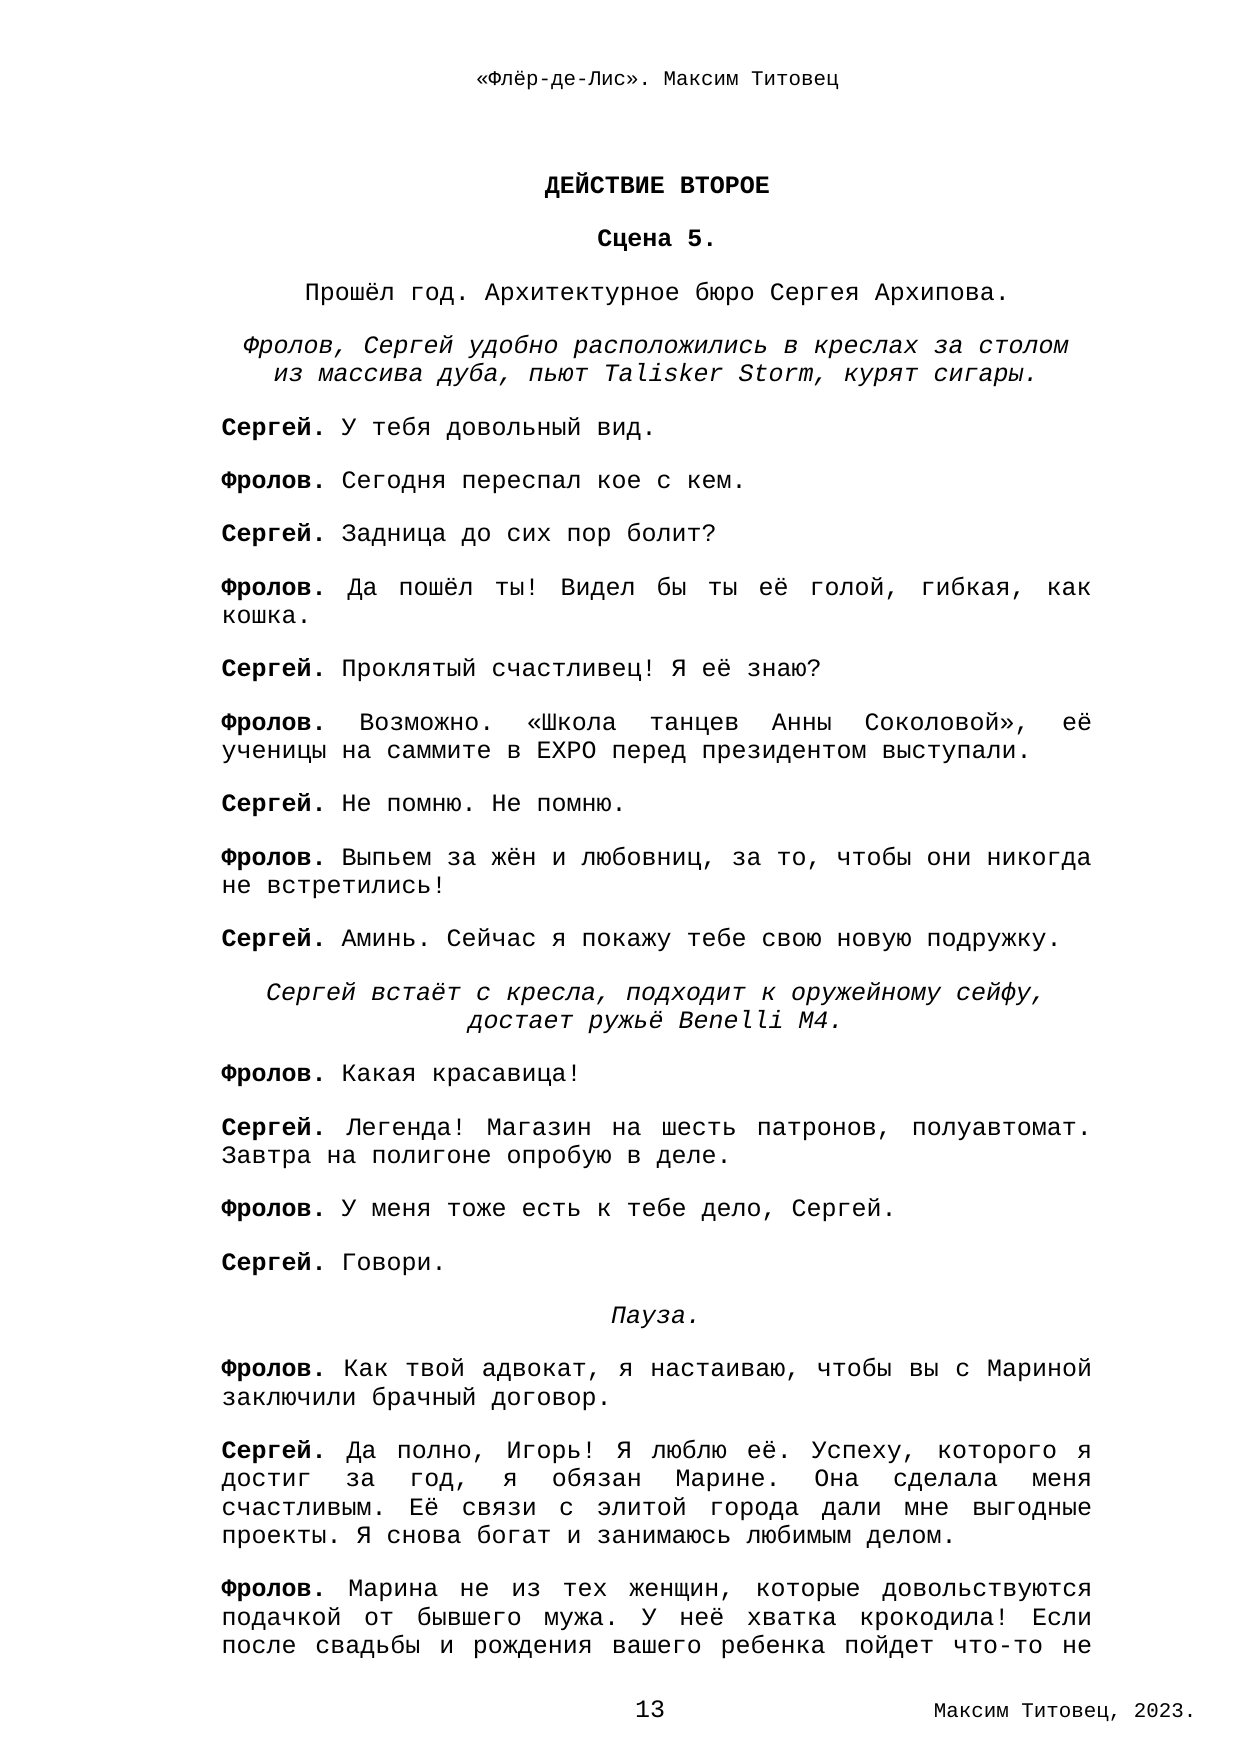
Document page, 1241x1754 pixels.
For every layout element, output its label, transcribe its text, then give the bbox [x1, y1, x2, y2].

text Сергей. У тебя довольный вид. [221, 414, 1092, 443]
text Сергей. Задница до сих пор болит? [221, 521, 1092, 549]
text Фролов. Возможно. «Школа танцев Анны Соколовой», её ученицы на саммите в EXPO перед президентом выступали. [221, 709, 1092, 766]
text Сергей. Аминь. Сейчас я покажу тебе свою новую подружку. [221, 926, 1092, 954]
text Фролов. У меня тоже есть к тебе дело, Сергей. [221, 1196, 1092, 1224]
text Сергей. Говори. [221, 1249, 1092, 1278]
text ДЕЙСТВИЕ ВТОРОЕ [221, 173, 1092, 201]
text Сцена 5. [221, 226, 1092, 254]
text Прошёл год. Архитектурное бюро Сергея Архипова. [221, 279, 1092, 308]
text Сергей. Не помню. Не помню. [221, 791, 1092, 819]
text Сергей встаёт с кресла, подходит к оружейному сейфу, достает ружьё Benelli M4. [221, 979, 1092, 1036]
text Сергей. Проклятый счастливец! Я её знаю? [221, 656, 1092, 684]
text Фролов. Какая красавица! [221, 1061, 1092, 1089]
text Пауза. [221, 1303, 1092, 1331]
text Фролов. Выпьем за жён и любовниц, за то, чтобы они никогда не встретились! [221, 844, 1092, 901]
text Сергей. Легенда! Магазин на шесть патронов, полуавтомат. Завтра на полигоне опробую в деле. [221, 1114, 1092, 1171]
text Фролов. Сегодня переспал кое с кем. [221, 468, 1092, 496]
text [221, 1576, 1092, 1661]
text Сергей. Да полно, Игорь! Я люблю её. Успеху, которого я достиг за год, я обязан Марине. Она сделала меня счастливым. Её связи с элитой города дали мне выгодные проекты. Я снова богат и занимаюсь любимым делом. [221, 1438, 1092, 1551]
text Фролов, Сергей удобно расположились в креслах за столом из массива дуба, пьют Talisker Storm, курят сигары. [221, 333, 1092, 389]
text Фролов. Как твой адвокат, я настаиваю, чтобы вы с Мариной заключили брачный договор. [221, 1356, 1092, 1413]
text Фролов. Да пошёл ты! Видел бы ты её голой, гибкая, как кошка. [221, 574, 1092, 631]
